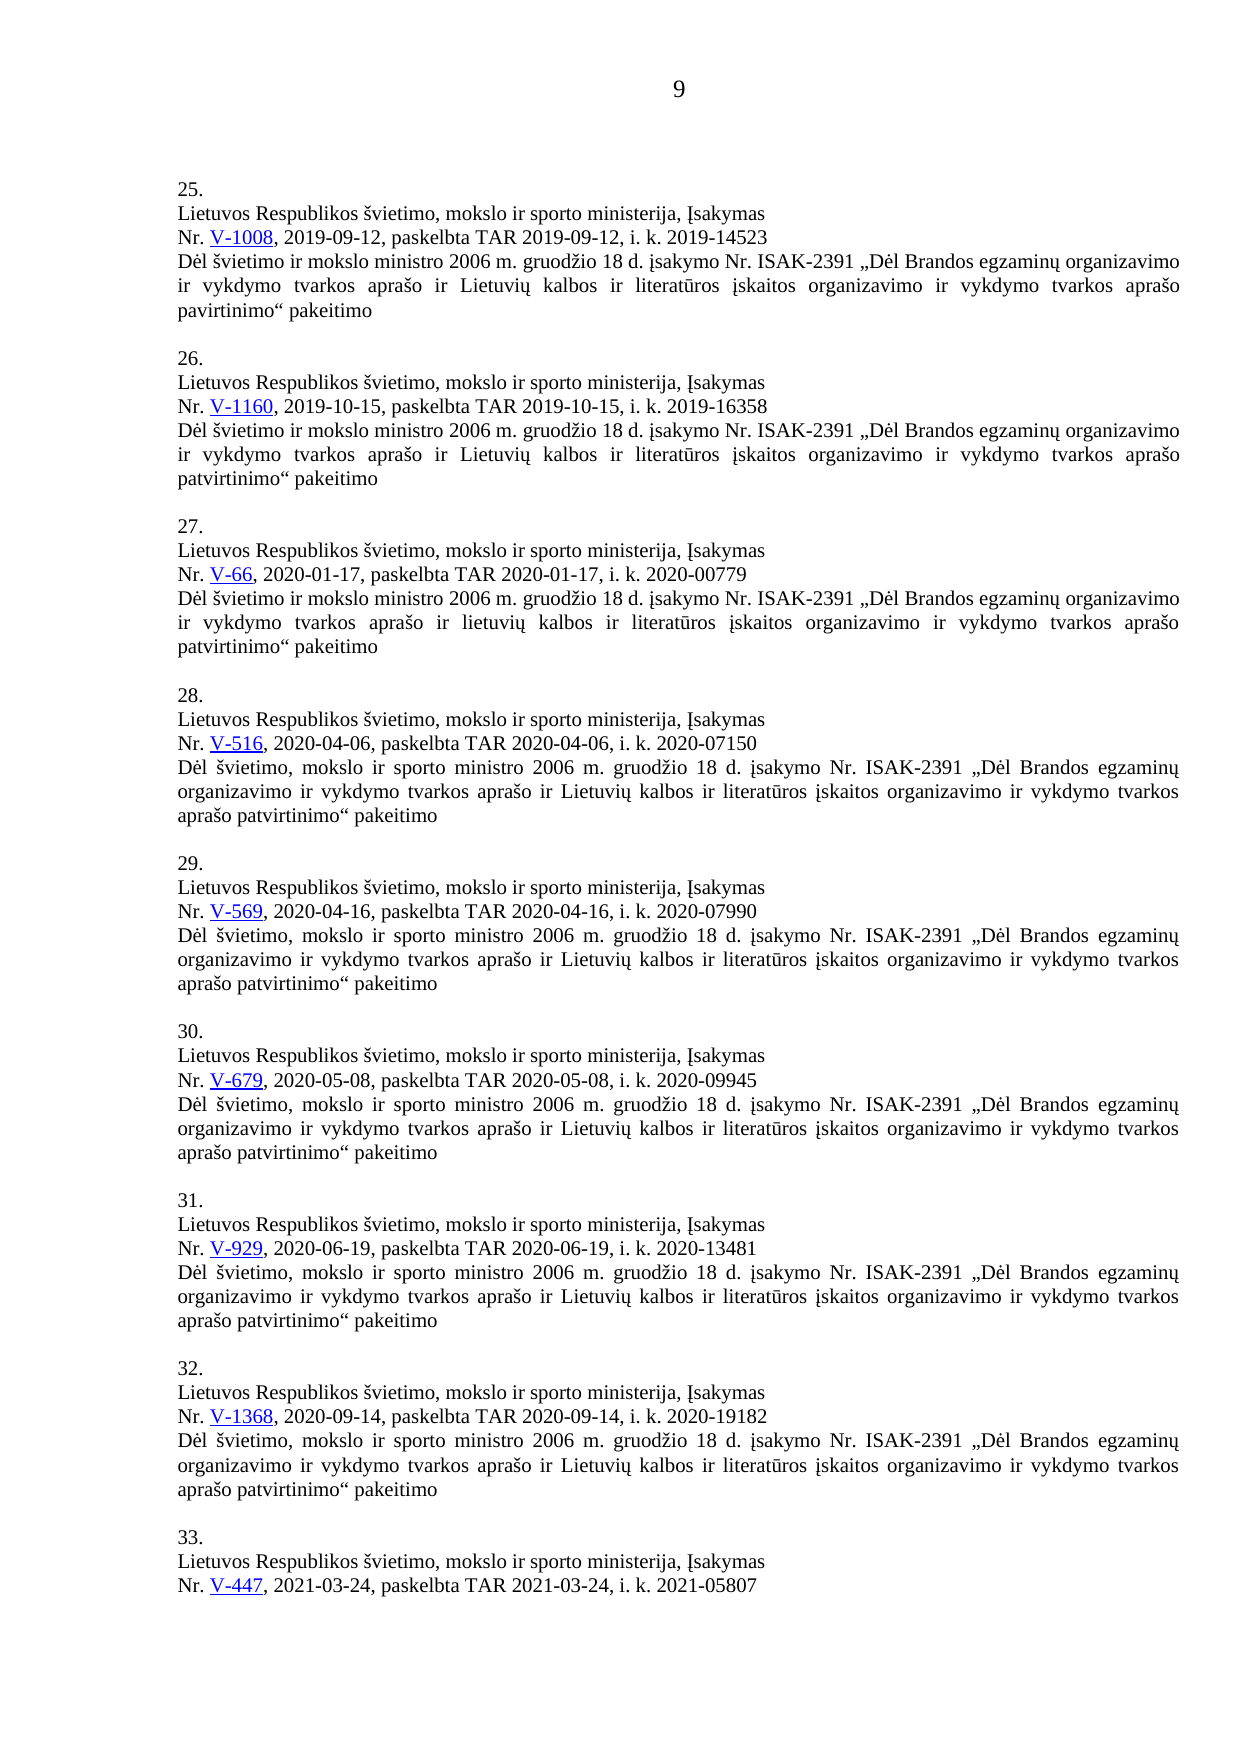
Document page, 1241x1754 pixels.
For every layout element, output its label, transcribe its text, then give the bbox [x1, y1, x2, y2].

text Nr. V-1368, 2020-09-14, paskelbta TAR 2020-09-14, i. k. 2020-19182 [177, 1404, 1181, 1428]
text Lietuvos Respublikos švietimo, mokslo ir sporto ministerija, Įsakymas [177, 1549, 1181, 1573]
text Lietuvos Respublikos švietimo, mokslo ir sporto ministerija, Įsakymas [177, 201, 1181, 225]
text Nr. V-447, 2021-03-24, paskelbta TAR 2021-03-24, i. k. 2021-05807 [177, 1573, 1181, 1597]
text 33. [177, 1525, 1181, 1549]
text Nr. V-679, 2020-05-08, paskelbta TAR 2020-05-08, i. k. 2020-09945 [177, 1067, 1181, 1092]
text Dėl švietimo ir mokslo ministro 2006 m. gruodžio 18 d. įsakymo Nr. ISAK-2391 „Dėl Brandos egzaminų organizavimo ir vykdymo tvarkos aprašo ir Lietuvių kalbos ir literatūros įskaitos organizavimo ir vykdymo tvarkos aprašo pavirtinimo“ pakeitimo [177, 249, 1181, 322]
text Nr. V-66, 2020-01-17, paskelbta TAR 2020-01-17, i. k. 2020-00779 [177, 562, 1181, 586]
text Nr. V-1008, 2019-09-12, paskelbta TAR 2019-09-12, i. k. 2019-14523 [177, 225, 1181, 249]
text 25. [177, 177, 1181, 201]
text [177, 1428, 1181, 1501]
text 32. [177, 1356, 1181, 1380]
text Lietuvos Respublikos švietimo, mokslo ir sporto ministerija, Įsakymas [177, 875, 1181, 899]
text Nr. V-516, 2020-04-06, paskelbta TAR 2020-04-06, i. k. 2020-07150 [177, 731, 1181, 755]
text 31. [177, 1188, 1181, 1212]
text Nr. V-569, 2020-04-16, paskelbta TAR 2020-04-16, i. k. 2020-07990 [177, 899, 1181, 923]
text Lietuvos Respublikos švietimo, mokslo ir sporto ministerija, Įsakymas [177, 538, 1181, 562]
text Lietuvos Respublikos švietimo, mokslo ir sporto ministerija, Įsakymas [177, 1212, 1181, 1236]
text Lietuvos Respublikos švietimo, mokslo ir sporto ministerija, Įsakymas [177, 707, 1181, 731]
text Lietuvos Respublikos švietimo, mokslo ir sporto ministerija, Įsakymas [177, 370, 1181, 394]
text 28. [177, 682, 1181, 707]
text Lietuvos Respublikos švietimo, mokslo ir sporto ministerija, Įsakymas [177, 1380, 1181, 1404]
text Nr. V-1160, 2019-10-15, paskelbta TAR 2019-10-15, i. k. 2019-16358 [177, 394, 1181, 418]
text 26. [177, 346, 1181, 370]
text Dėl švietimo ir mokslo ministro 2006 m. gruodžio 18 d. įsakymo Nr. ISAK-2391 „Dėl Brandos egzaminų organizavimo ir vykdymo tvarkos aprašo ir lietuvių kalbos ir literatūros įskaitos organizavimo ir vykdymo tvarkos aprašo patvirtinimo“ pakeitimo [177, 586, 1181, 658]
text Nr. V-929, 2020-06-19, paskelbta TAR 2020-06-19, i. k. 2020-13481 [177, 1236, 1181, 1260]
text 30. [177, 1019, 1181, 1043]
text 29. [177, 851, 1181, 875]
text Lietuvos Respublikos švietimo, mokslo ir sporto ministerija, Įsakymas [177, 1043, 1181, 1067]
text 27. [177, 514, 1181, 538]
